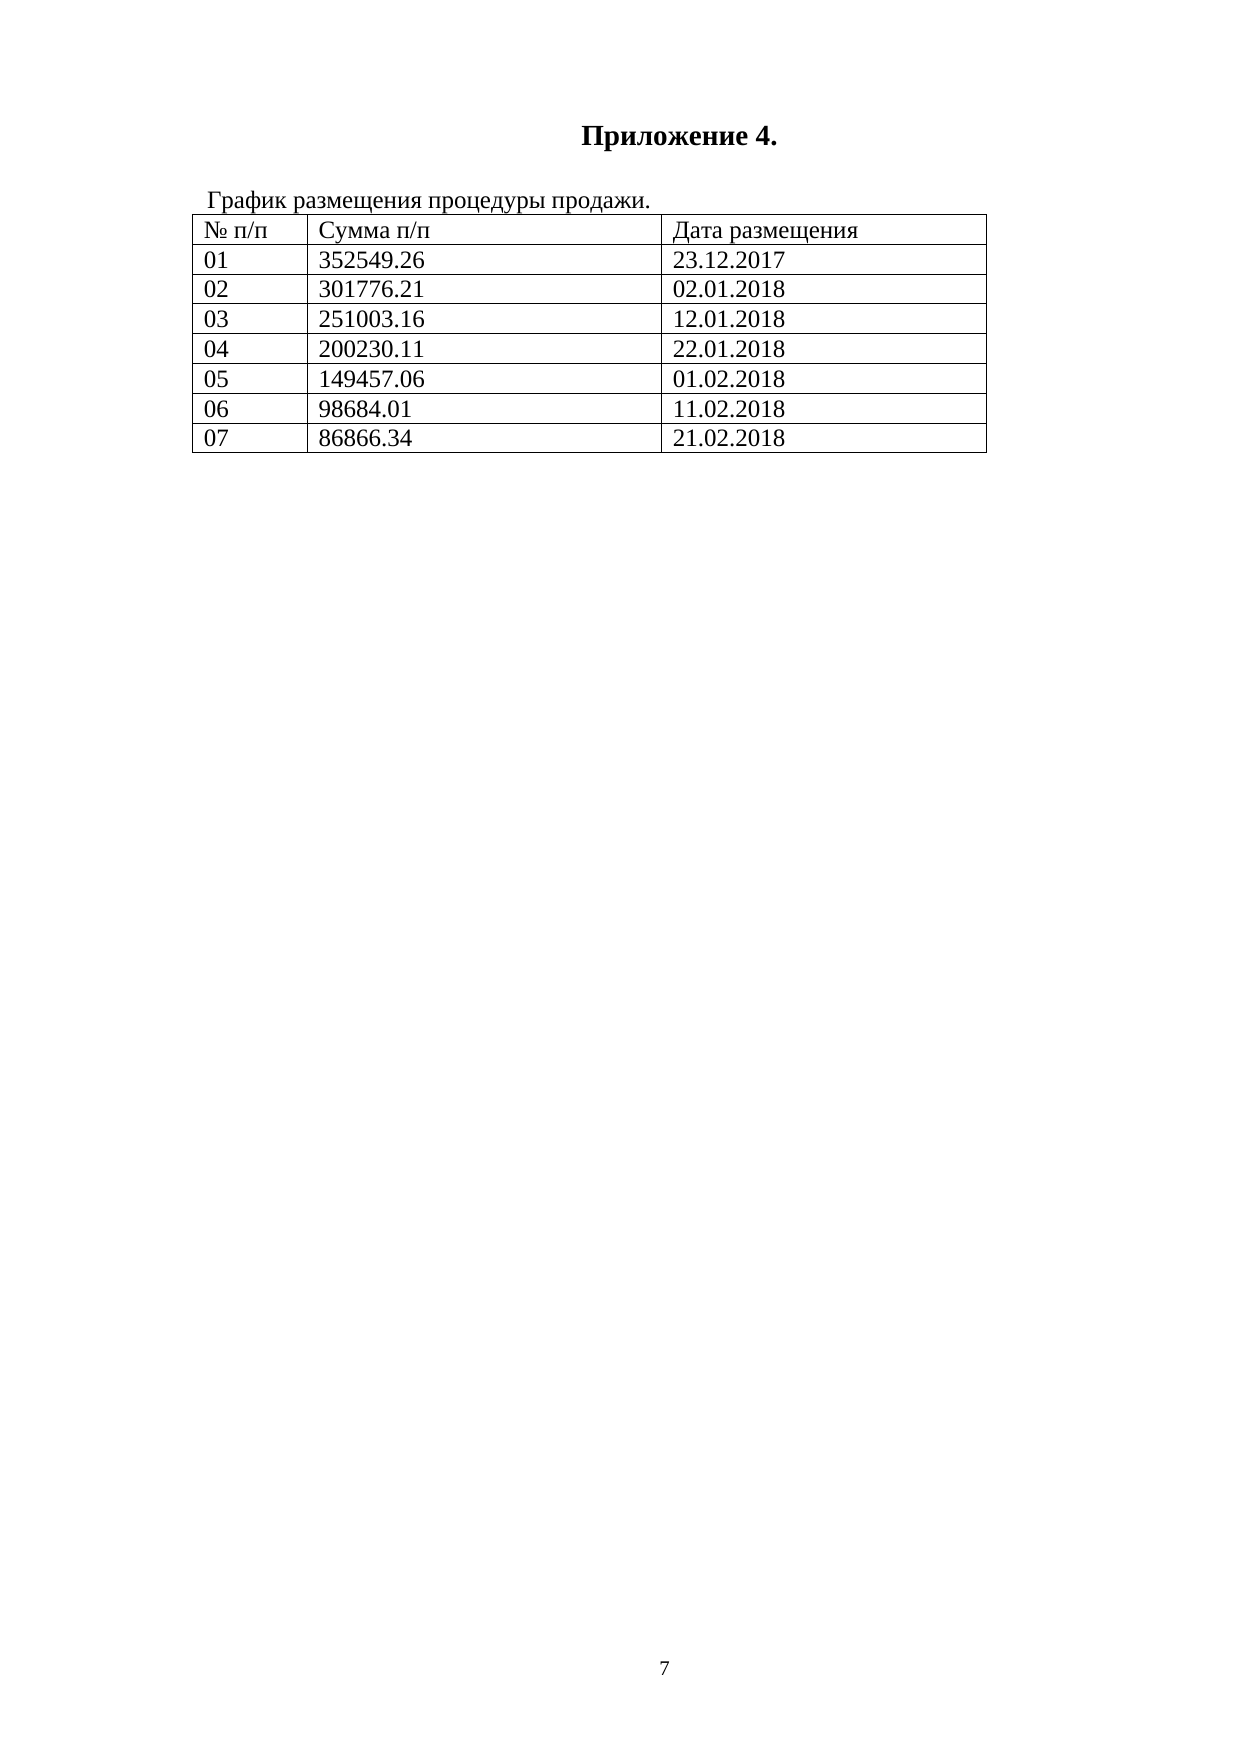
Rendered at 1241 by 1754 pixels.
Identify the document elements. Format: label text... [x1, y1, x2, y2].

table_cell 352549.26 [308, 245, 661, 273]
text График размещения процедуры продажи. [192, 185, 1152, 214]
table_cell 251003.16 [308, 304, 661, 333]
table_cell 12.01.2018 [662, 304, 986, 333]
table_header № п/п [193, 215, 307, 244]
table_cell 02.01.2018 [662, 275, 986, 303]
table_cell 86866.34 [308, 424, 661, 452]
table_cell 05 [193, 364, 307, 393]
table_cell 11.02.2018 [662, 394, 986, 422]
table_cell 01 [193, 245, 307, 273]
table_cell 03 [193, 304, 307, 333]
table_cell 06 [193, 394, 307, 422]
table_cell 301776.21 [308, 275, 661, 303]
table_header Дата размещения [662, 215, 986, 244]
table_cell 07 [193, 424, 307, 452]
table_cell 149457.06 [308, 364, 661, 393]
text Приложение 4. [192, 118, 1152, 152]
table_header Сумма п/п [308, 215, 661, 244]
table_cell 21.02.2018 [662, 424, 986, 452]
table_cell 02 [193, 275, 307, 303]
table_cell 23.12.2017 [662, 245, 986, 273]
table_cell 04 [193, 334, 307, 363]
table_cell 01.02.2018 [662, 364, 986, 393]
table_cell 200230.11 [308, 334, 661, 363]
table_cell 22.01.2018 [662, 334, 986, 363]
table_cell 98684.01 [308, 394, 661, 422]
